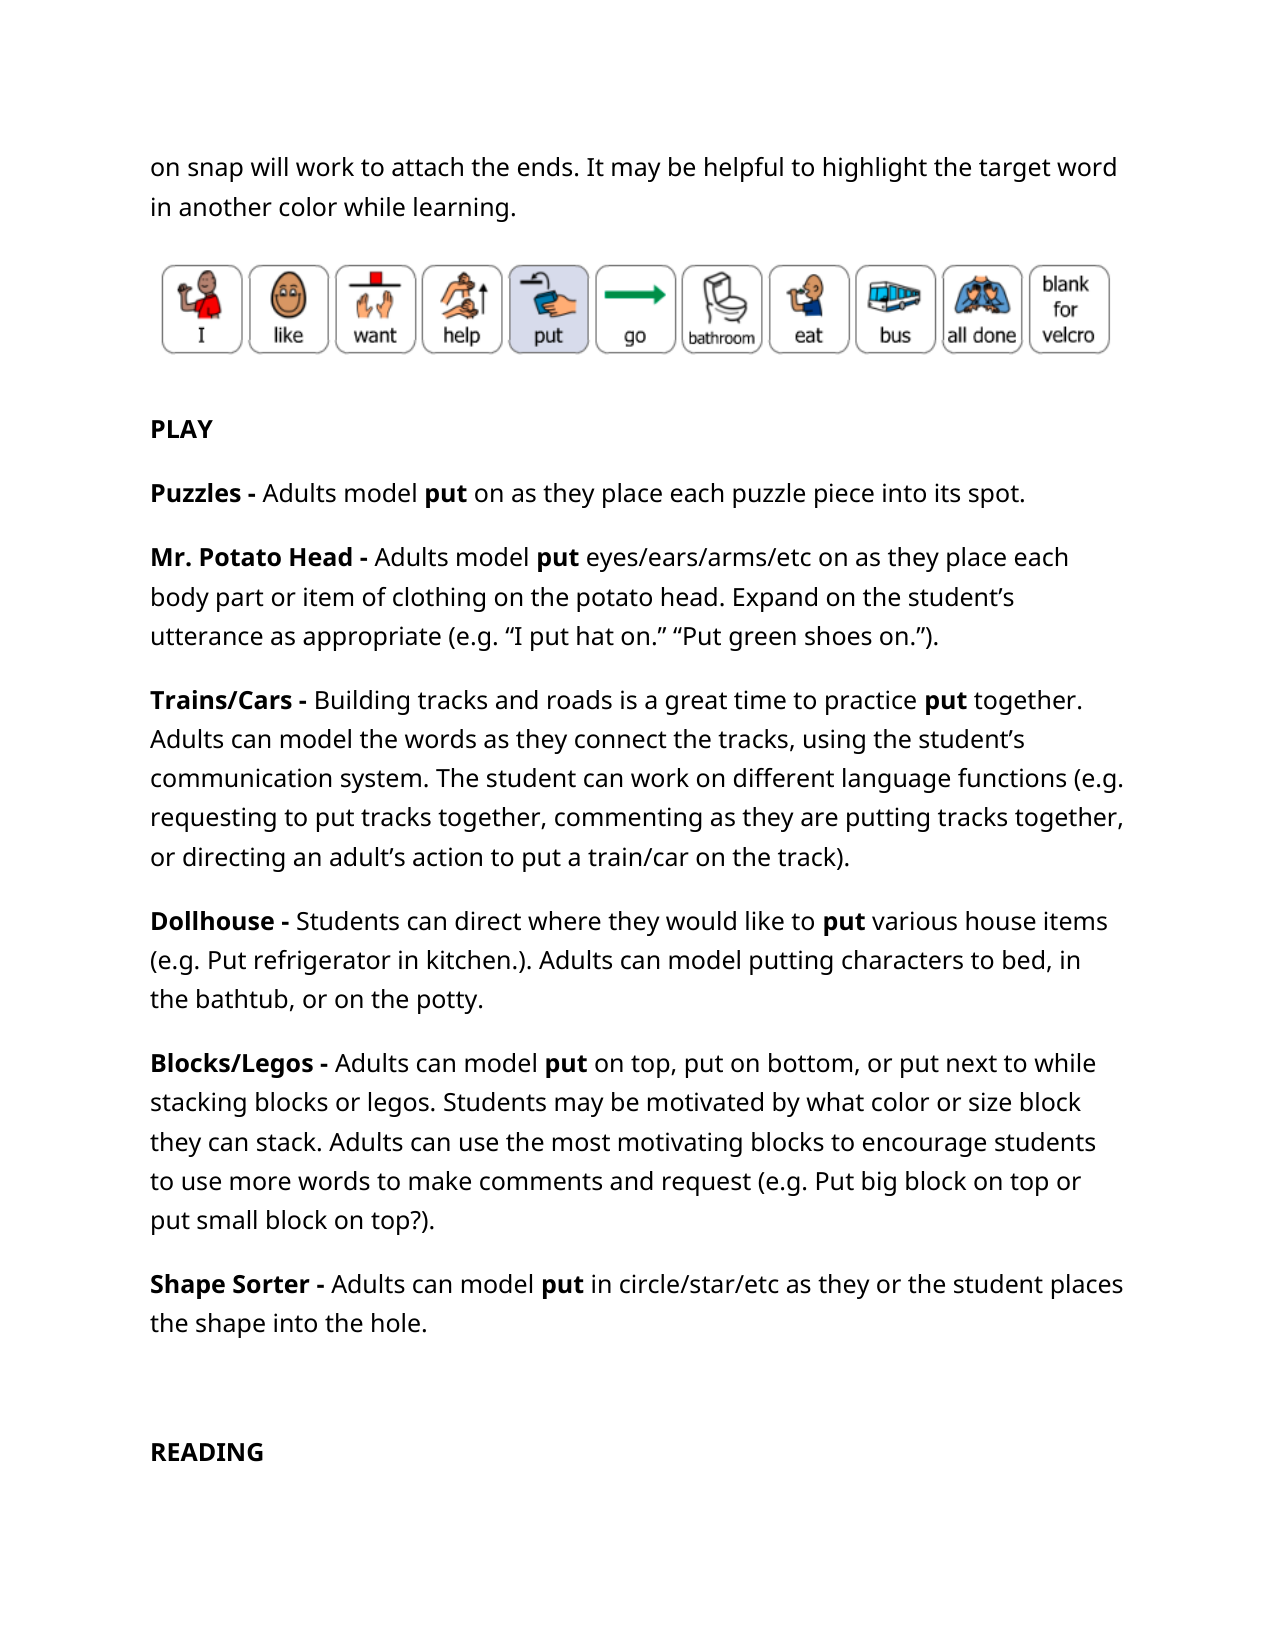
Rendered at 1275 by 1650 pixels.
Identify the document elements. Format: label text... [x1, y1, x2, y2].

text Dollhouse - Students can direct where they would like to put various house items (e.g. Put refrigerator in kitchen.). Adults can model putting characters to bed, in the bathtub, or on the potty. [150, 903, 1125, 1016]
picture [150, 253, 1125, 383]
text Puzzles - Adults model put on as they place each puzzle piece into its spot. [150, 476, 1125, 510]
text PLAY [150, 412, 1125, 446]
text Shape Sorter - Adults can model put in circle/star/etc as they or the student places the shape into the hole. [150, 1267, 1125, 1340]
text Trains/Cars - Building tracks and roads is a great time to practice put together. Adults can model the words as they connect the tracks, using the student’s communication system. The student can work on different language functions (e.g. requesting to put tracks together, commenting as they are putting tracks together, or directing an adult’s action to put a train/car on the track). [150, 683, 1125, 873]
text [150, 150, 1125, 223]
text Blocks/Legos - Adults can model put on top, put on bottom, or put next to while stacking blocks or legos. Students may be motivated by what color or size block they can stack. Adults can use the most motivating blocks to encourage students to use more words to make comments and request (e.g. Put big block on top or put small block on top?). [150, 1046, 1125, 1237]
text Mr. Potato Head - Adults model put eyes/ears/arms/etc on as they place each body part or item of clothing on the potato head. Expand on the student’s utterance as appropriate (e.g. “I put hat on.” “Put green shoes on.”). [150, 540, 1125, 652]
text READING [150, 1434, 1125, 1468]
